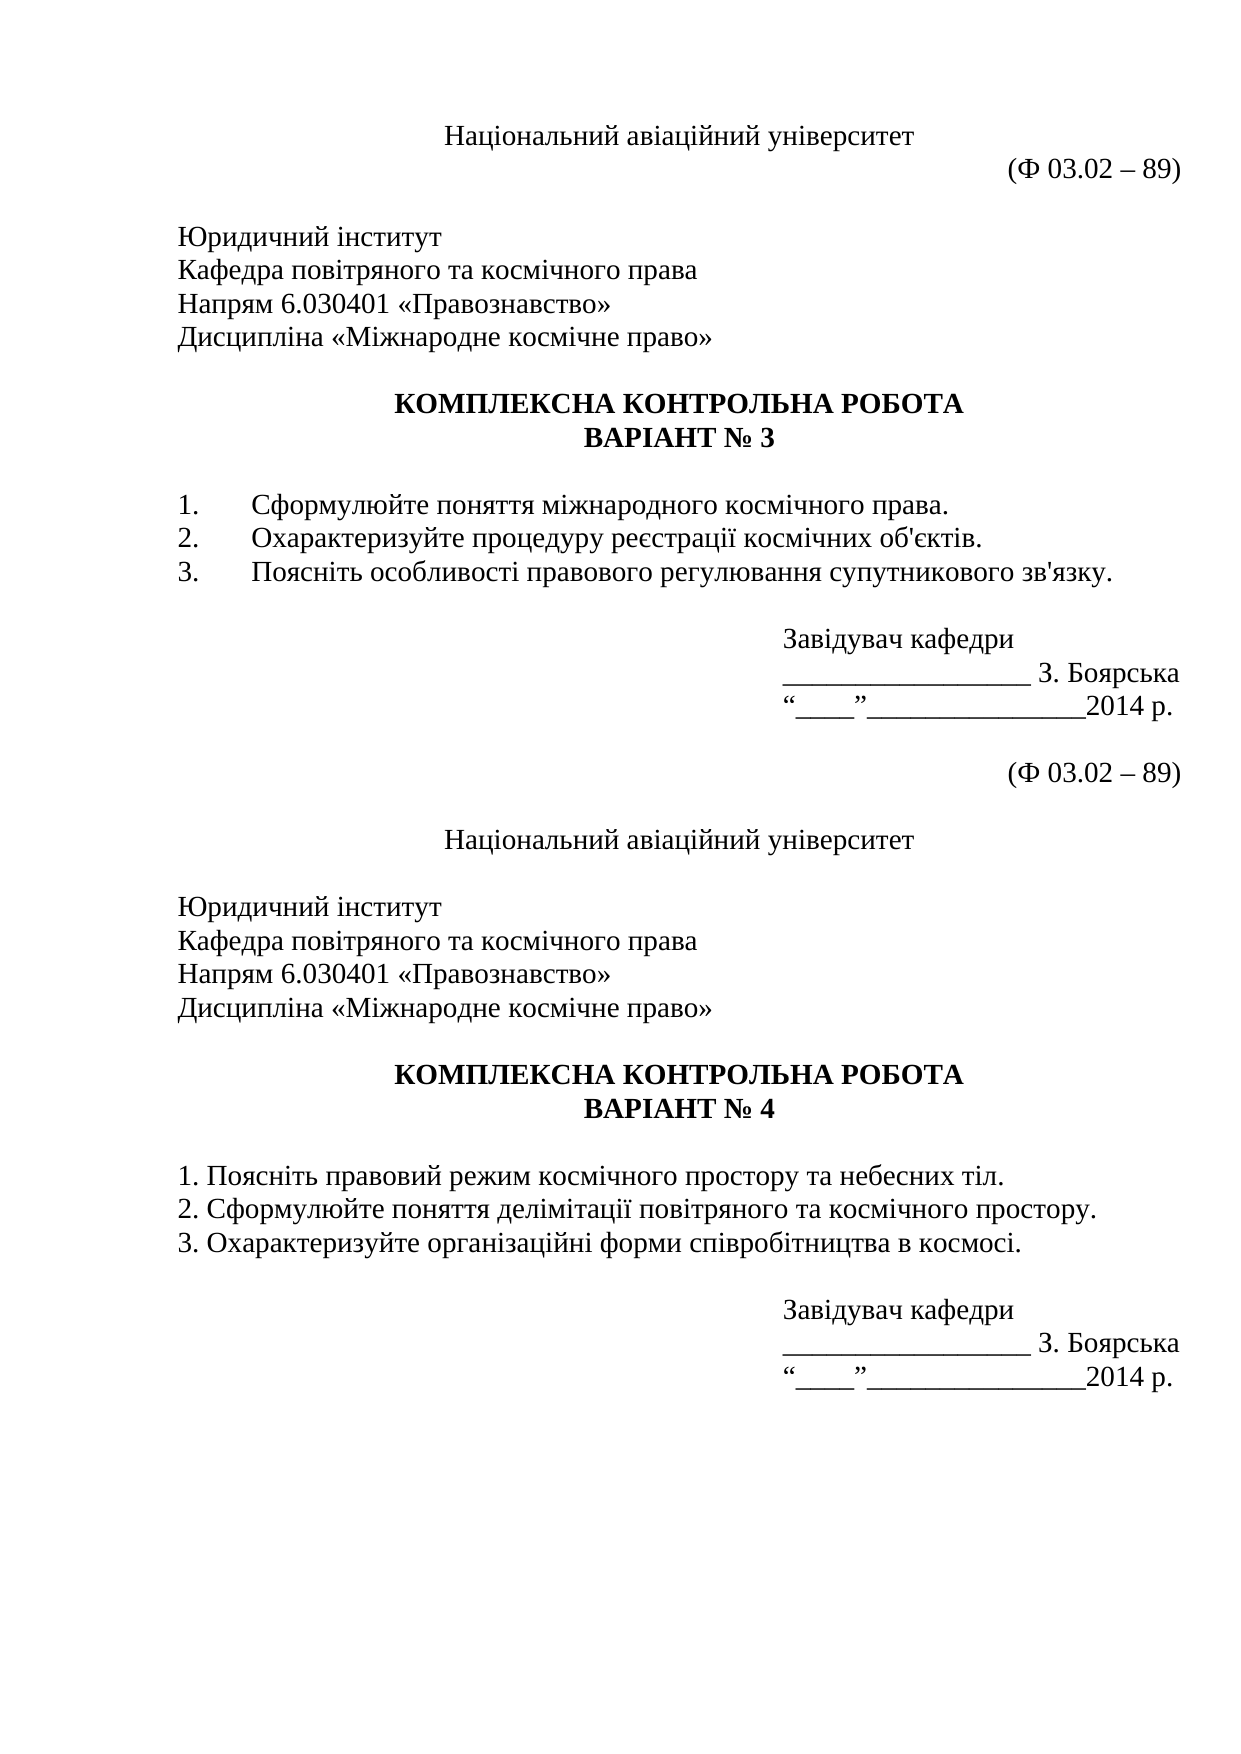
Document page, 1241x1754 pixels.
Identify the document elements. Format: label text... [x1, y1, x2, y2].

text Напрям 6.030401 «Правознавство» [177, 286, 1181, 319]
text Національний авіаційний університет [177, 822, 1181, 856]
text Національний авіаційний університет [177, 118, 1181, 152]
text Кафедра повітряного та космічного права [177, 252, 1181, 286]
text _________________ З. Боярська [783, 655, 1181, 688]
text 2. Охарактеризуйте процедуру реєстрації космічних об'єктів. [177, 521, 1181, 554]
text комплексна контрольна робота [177, 386, 1181, 420]
text ВАРІАНТ № 4 [177, 1091, 1181, 1124]
text 2. Сформулюйте поняття делімітації повітряного та космічного простору. [177, 1191, 1181, 1225]
text Юридичний інститут [177, 889, 1181, 923]
text 3. Поясніть особливості правового регулювання супутникового зв'язку. [177, 554, 1181, 588]
text Завідувач кафедри [783, 1292, 1181, 1326]
text _________________ З. Боярська [783, 1326, 1181, 1359]
text 1. Поясніть правовий режим космічного простору та небесних тіл. [177, 1158, 1181, 1191]
text комплексна контрольна робота [177, 1057, 1181, 1091]
text “____”_______________2014 р. [783, 1359, 1181, 1393]
text Кафедра повітряного та космічного права [177, 923, 1181, 957]
text (Ф 03.02 – 89) [177, 152, 1181, 185]
text Дисципліна «Міжнародне космічне право» [177, 990, 1181, 1024]
text “____”_______________2014 р. [783, 688, 1181, 722]
text Дисципліна «Міжнародне космічне право» [177, 319, 1181, 353]
text Юридичний інститут [177, 219, 1181, 252]
text (Ф 03.02 – 89) [177, 755, 1181, 789]
text Напрям 6.030401 «Правознавство» [177, 957, 1181, 990]
text Завідувач кафедри [783, 621, 1181, 655]
text ВАРІАНТ № 3 [177, 420, 1181, 453]
text 3. Охарактеризуйте організаційні форми співробітництва в космосі. [177, 1225, 1181, 1258]
text 1. Сформулюйте поняття міжнародного космічного права. [177, 487, 1181, 521]
